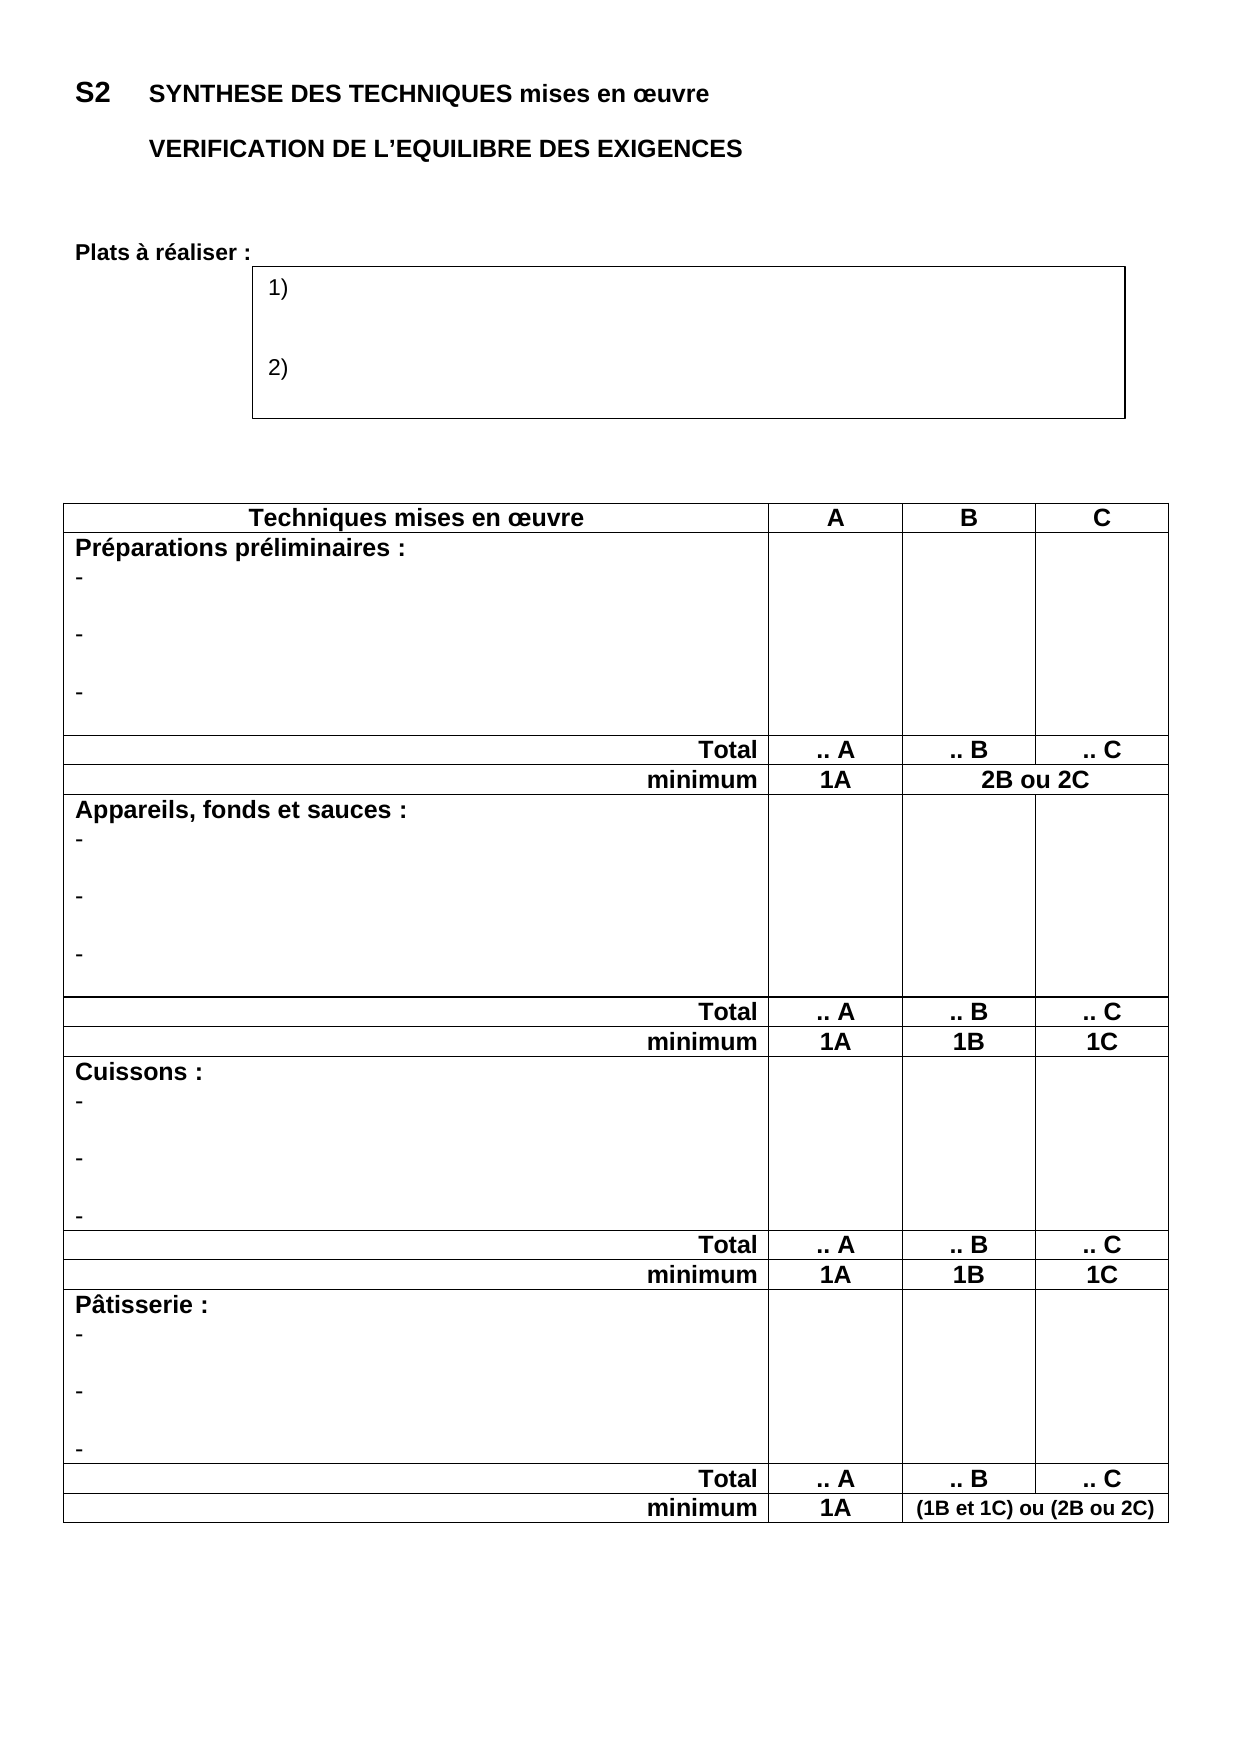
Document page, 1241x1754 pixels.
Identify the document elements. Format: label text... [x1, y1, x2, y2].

table_cell 1C [1036, 1260, 1168, 1289]
table_header C [1036, 504, 1168, 532]
table_cell [769, 795, 902, 996]
table_cell 1A [769, 765, 902, 794]
table_cell .. B [903, 1464, 1035, 1492]
table_cell .. A [769, 1231, 902, 1259]
text Plats à réaliser : [75, 239, 1165, 266]
table_cell minimum [64, 1260, 768, 1289]
table_cell .. B [903, 998, 1035, 1026]
table_cell .. C [1036, 736, 1168, 764]
table_cell .. C [1036, 1464, 1168, 1492]
table_cell [769, 1290, 902, 1463]
table_cell 1A [769, 1260, 902, 1289]
table_cell minimum [64, 1494, 768, 1522]
table_cell Total [64, 1231, 768, 1259]
table_cell Pâtisserie : - - - [64, 1290, 768, 1463]
table_cell .. A [769, 998, 902, 1026]
table_cell (1B et 1C) ou (2B ou 2C) [903, 1494, 1168, 1522]
table_cell Total [64, 998, 768, 1026]
table_cell 2B ou 2C [903, 765, 1168, 794]
text VERIFICATION DE L’EQUILIBRE DES EXIGENCES [75, 134, 1165, 163]
table_cell Total [64, 736, 768, 764]
table_cell 1B [903, 1027, 1035, 1056]
table_cell 1A [769, 1494, 902, 1522]
table_cell 1A [769, 1027, 902, 1056]
table_cell Préparations préliminaires : - - - [64, 533, 768, 734]
table_cell [769, 1057, 902, 1229]
table_cell .. B [903, 1231, 1035, 1259]
table_header A [769, 504, 902, 532]
table_cell minimum [64, 765, 768, 794]
table_cell [903, 795, 1035, 996]
table_header Techniques mises en œuvre [64, 504, 768, 532]
table_cell [903, 533, 1035, 734]
table_cell [903, 1057, 1035, 1229]
table_cell [1036, 533, 1168, 734]
table_cell [903, 1290, 1035, 1463]
table_cell 1B [903, 1260, 1035, 1289]
table_cell .. B [903, 736, 1035, 764]
table_cell .. C [1036, 998, 1168, 1026]
text S2 SYNTHESE DES TECHNIQUES mises en œuvre [75, 75, 1165, 108]
table_cell minimum [64, 1027, 768, 1056]
table_cell .. C [1036, 1231, 1168, 1259]
table_header B [903, 504, 1035, 532]
table_cell [769, 533, 902, 734]
table_cell 1C [1036, 1027, 1168, 1056]
table_cell [1036, 1057, 1168, 1229]
table_cell Total [64, 1464, 768, 1492]
table_cell [1036, 1290, 1168, 1463]
table_cell Cuissons : - - - [64, 1057, 768, 1229]
table_cell [1036, 795, 1168, 996]
table_cell Appareils, fonds et sauces : - - - [64, 795, 768, 996]
table_cell .. A [769, 1464, 902, 1492]
table_cell .. A [769, 736, 902, 764]
